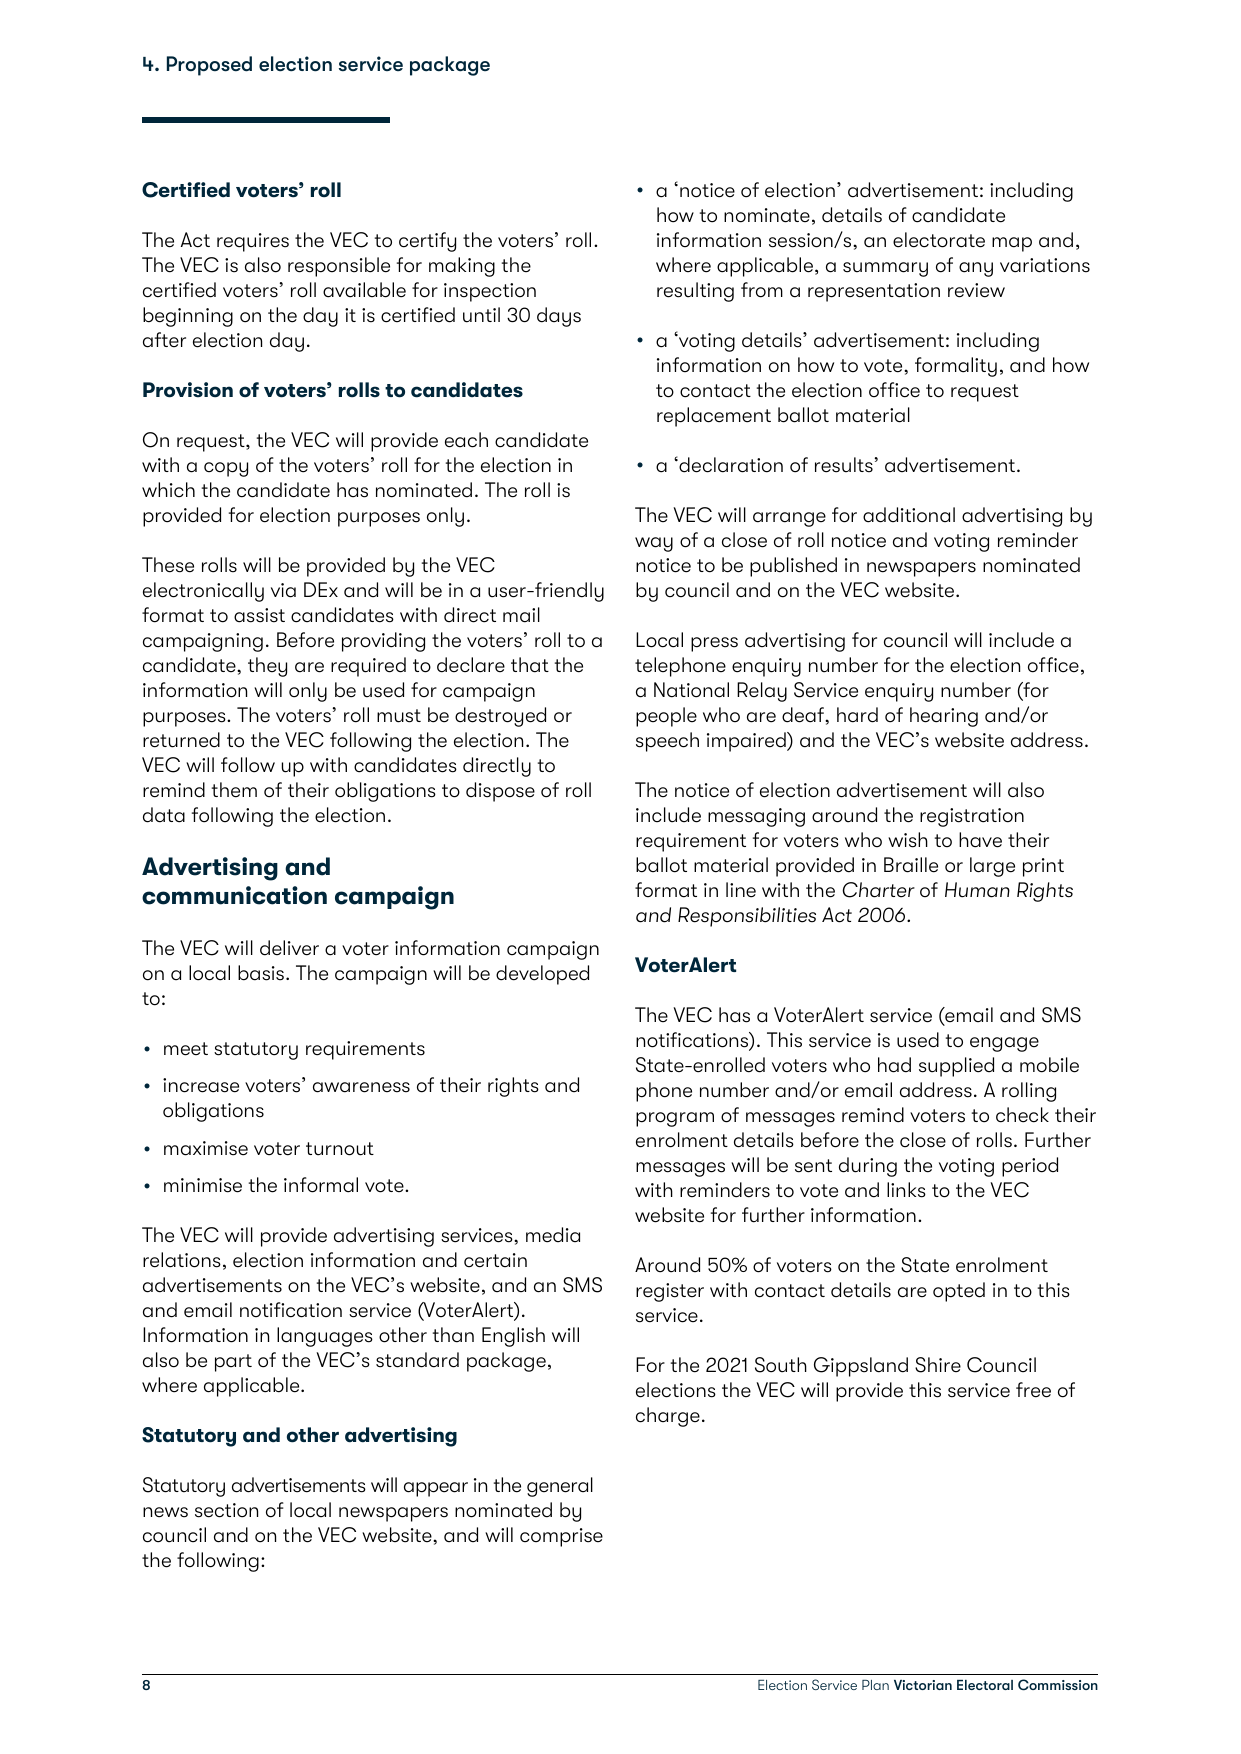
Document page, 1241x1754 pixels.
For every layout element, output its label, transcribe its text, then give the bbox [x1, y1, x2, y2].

text On request, the VEC will provide each candidate with a copy of the voters’ roll for the election in which the candidate has nominated. The roll is provided for election purposes only. [142, 427, 605, 527]
text Advertising and communication campaign [142, 852, 605, 911]
text increase voters’ awareness of their rights and obligations [142, 1073, 605, 1123]
picture [851, 1683, 857, 1690]
picture [820, 1683, 826, 1690]
picture [862, 1680, 869, 1690]
picture [874, 1683, 880, 1690]
text The VEC has a VoterAlert service (email and SMS notifications). This service is used to engage State-enrolled voters who had supplied a mobile phone number and/or email address. A rolling program of messages remind voters to check their enrolment details before the close of rolls. Further messages will be sent during the voting period with reminders to vote and links to the VEC website for further information. [635, 1002, 1098, 1227]
text a ‘notice of election’ advertisement: including how to nominate, details of candidate information session/s, an electorate map and, where applicable, a summary of any variations resulting from a representation review [635, 177, 1098, 302]
text For the 2021 South Gippsland Shire Council elections the VEC will provide this service free of charge. [635, 1352, 1098, 1427]
text a ‘declaration of results’ advertisement. [635, 452, 1098, 477]
text VoterAlert [635, 952, 1098, 977]
text The VEC will provide advertising services, media relations, election information and certain advertisements on the VEC’s website, and an SMS and email notification service (VoterAlert). Information in languages other than English will also be part of the VEC’s standard package, where applicable. [142, 1223, 605, 1398]
picture [800, 1683, 806, 1690]
text maximise voter turnout [142, 1136, 605, 1161]
text Certified voters’ roll [142, 177, 605, 202]
text minimise the informal vote. [142, 1173, 605, 1198]
text Statutory and other advertising [142, 1423, 605, 1448]
text Provision of voters’ rolls to candidates [142, 377, 605, 402]
picture [769, 1683, 775, 1690]
picture [828, 1683, 839, 1690]
text The notice of election advertisement will also include messaging around the registration requirement for voters who wish to have their ballot material provided in Braille or large print format in line with the Charter of Human Rights and Responsibilities Act 2006. [635, 777, 1098, 927]
text a ‘voting details’ advertisement: including information on how to vote, formality, and how to contact the election office to request replacement ballot material [635, 327, 1098, 427]
text The VEC will deliver a voter information campaign on a local basis. The campaign will be developed to: [142, 936, 605, 1011]
picture [882, 1683, 888, 1690]
picture [777, 1681, 788, 1690]
picture [812, 1680, 819, 1690]
text Statutory advertisements will appear in the general news section of local newspapers nominated by council and on the VEC website, and will comprise the following: [142, 1473, 605, 1573]
picture [843, 1683, 849, 1690]
picture [792, 1683, 798, 1690]
text The Act requires the VEC to certify the voters’ roll. The VEC is also responsible for making the certified voters’ roll available for inspection beginning on the day it is certified until 30 days after election day. [142, 227, 605, 352]
text meet statutory requirements [142, 1036, 605, 1061]
picture [758, 1680, 764, 1690]
text These rolls will be provided by the VEC electronically via DEx and will be in a user-friendly format to assist candidates with direct mail campaigning. Before providing the voters’ roll to a candidate, they are required to declare that the information will only be used for campaign purposes. The voters’ roll must be destroyed or returned to the VEC following the election. The VEC will follow up with candidates directly to remind them of their obligations to dispose of roll data following the election. [142, 552, 605, 827]
text Local press advertising for council will include a telephone enquiry number for the election office, a National Relay Service enquiry number (for people who are deaf, hard of hearing and/or speech impaired) and the VEC’s website address. [635, 627, 1098, 752]
text The VEC will arrange for additional advertising by way of a close of roll notice and voting reminder notice to be published in newspapers nominated by council and on the VEC website. [635, 502, 1098, 602]
text Around 50% of voters on the State enrolment register with contact details are opted in to this service. [635, 1252, 1098, 1327]
